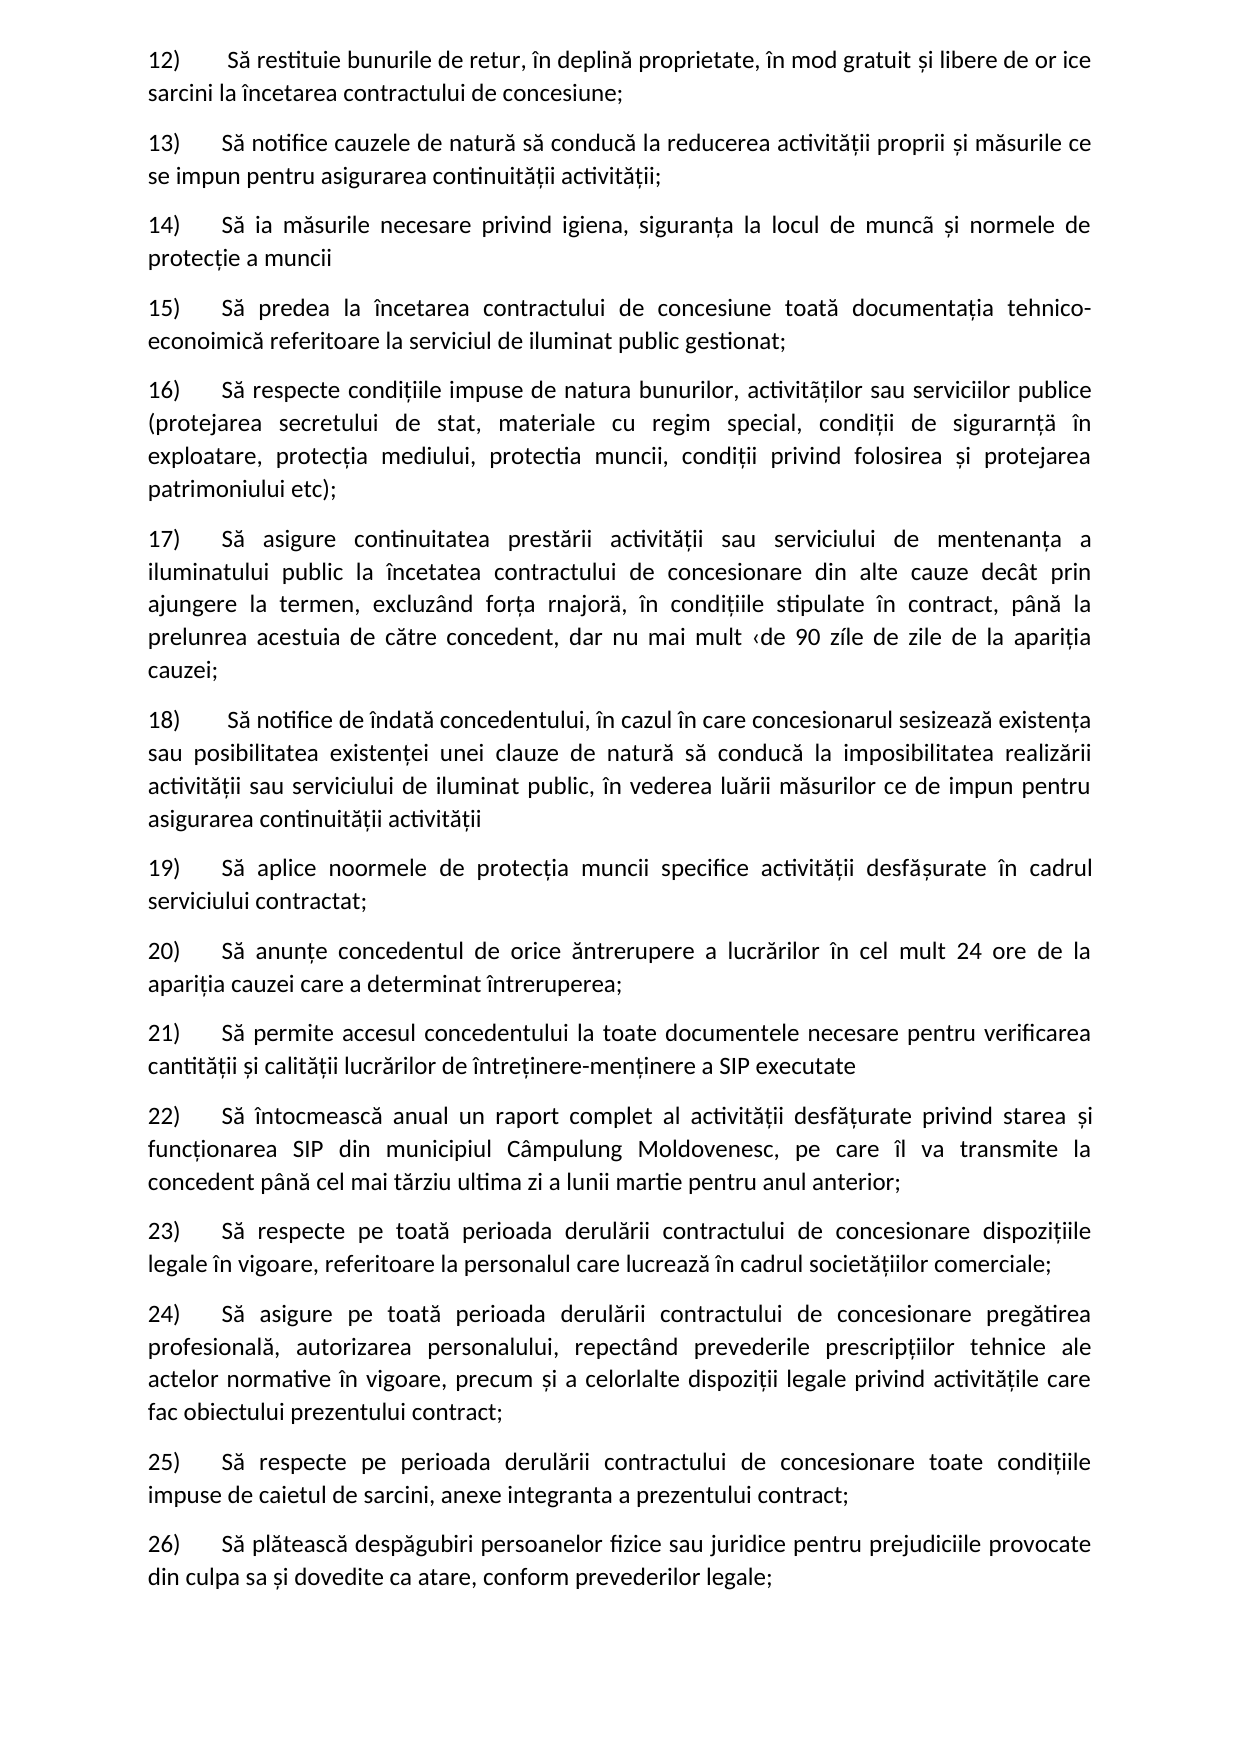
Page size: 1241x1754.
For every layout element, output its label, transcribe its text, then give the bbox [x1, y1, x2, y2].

text 13) Să notifice cauzele de natură să conducă la reducerea activității proprii și măsurile ce se impun pentru asigurarea continuității activității; [148, 127, 1093, 190]
text 23) Să respecte pe toată perioada derulării contractului de concesionare dispozițiile legale în vigoare, referitoare la personalul care lucrează în cadrul societățiilor comerciale; [148, 1215, 1093, 1279]
text 24) Să asigure pe toată perioada derulării contractului de concesionare pregătirea profesională, autorizarea personalului, repectând prevederile prescripțiilor tehnice ale actelor normative în vigoare, precum și a celorlalte dispoziții legale privind activitățile care fac obiectului prezentului contract; [148, 1298, 1093, 1427]
text 18) Să notifice de îndată concedentului, în cazul în care concesionarul sesizează existența sau posibilitatea existenței unei clauze de natură să conducă la imposibilitatea realizării activității sau serviciului de iluminat public, în vederea luării măsurilor ce de impun pentru asigurarea continuității activității [148, 704, 1093, 833]
text 25) Să respecte pe perioada derulării contractului de concesionare toate condițiile impuse de caietul de sarcini, anexe integranta a prezentului contract; [148, 1446, 1093, 1509]
text 20) Să anunțe concedentul de orice ăntrerupere a lucrărilor în cel mult 24 ore de la apariția cauzei care a determinat întreruperea; [148, 935, 1093, 998]
text 22) Să întocmească anual un raport complet al activității desfățurate privind starea și funcționarea SIP din municipiul Câmpulung Moldovenesc, pe care îl va transmite la concedent până cel mai tărziu ultima zi a lunii martie pentru anul anterior; [148, 1100, 1093, 1196]
text 14) Să ia măsurile necesare privind igiena, siguranța la locul de muncã şi normele de protecție a muncii [148, 209, 1093, 273]
text 19) Să aplice noormele de protecția muncii specifice activității desfășurate în cadrul serviciului contractat; [148, 852, 1093, 916]
text 17) Să asigure continuitatea prestării activității sau serviciului de mentenanța a iluminatului public la încetatea contractului de concesionare din alte cauze decât prin ajungere la termen, excluzând forța rnajorä, în condițiile stipulate în contract, până la prelunrea acestuia de către concedent, dar nu mai mult ‹de 90 zíle de zile de la apariția cauzei; [148, 523, 1093, 685]
text 26) Să plătească despăgubiri persoanelor fizice sau juridice pentru prejudiciile provocate din culpa sa și dovedite ca atare, conform prevederilor legale; [148, 1528, 1093, 1592]
text 21) Să permite accesul concedentului la toate documentele necesare pentru verificarea cantității și calității lucrărilor de întreținere-menținere a SIP executate [148, 1017, 1093, 1081]
text 15) Să predea la încetarea contractului de concesiune toată documentația tehnico- econoimică referitoare la serviciul de iluminat public gestionat; [148, 292, 1093, 355]
text 16) Să respecte condițiile impuse de natura bunurilor, activitãților sau serviciilor publice (protejarea secretului de stat, materiale cu regim special, condiții de sigurarnțä în exploatare, protecția mediului, protectia muncii, condiții privind folosirea şi protejarea patrimoniului etc); [148, 374, 1093, 504]
text 12) Să restituie bunurile de retur, în deplină proprietate, în mod gratuit și libere de or ice sarcini la încetarea contractului de concesiune; [148, 44, 1093, 108]
